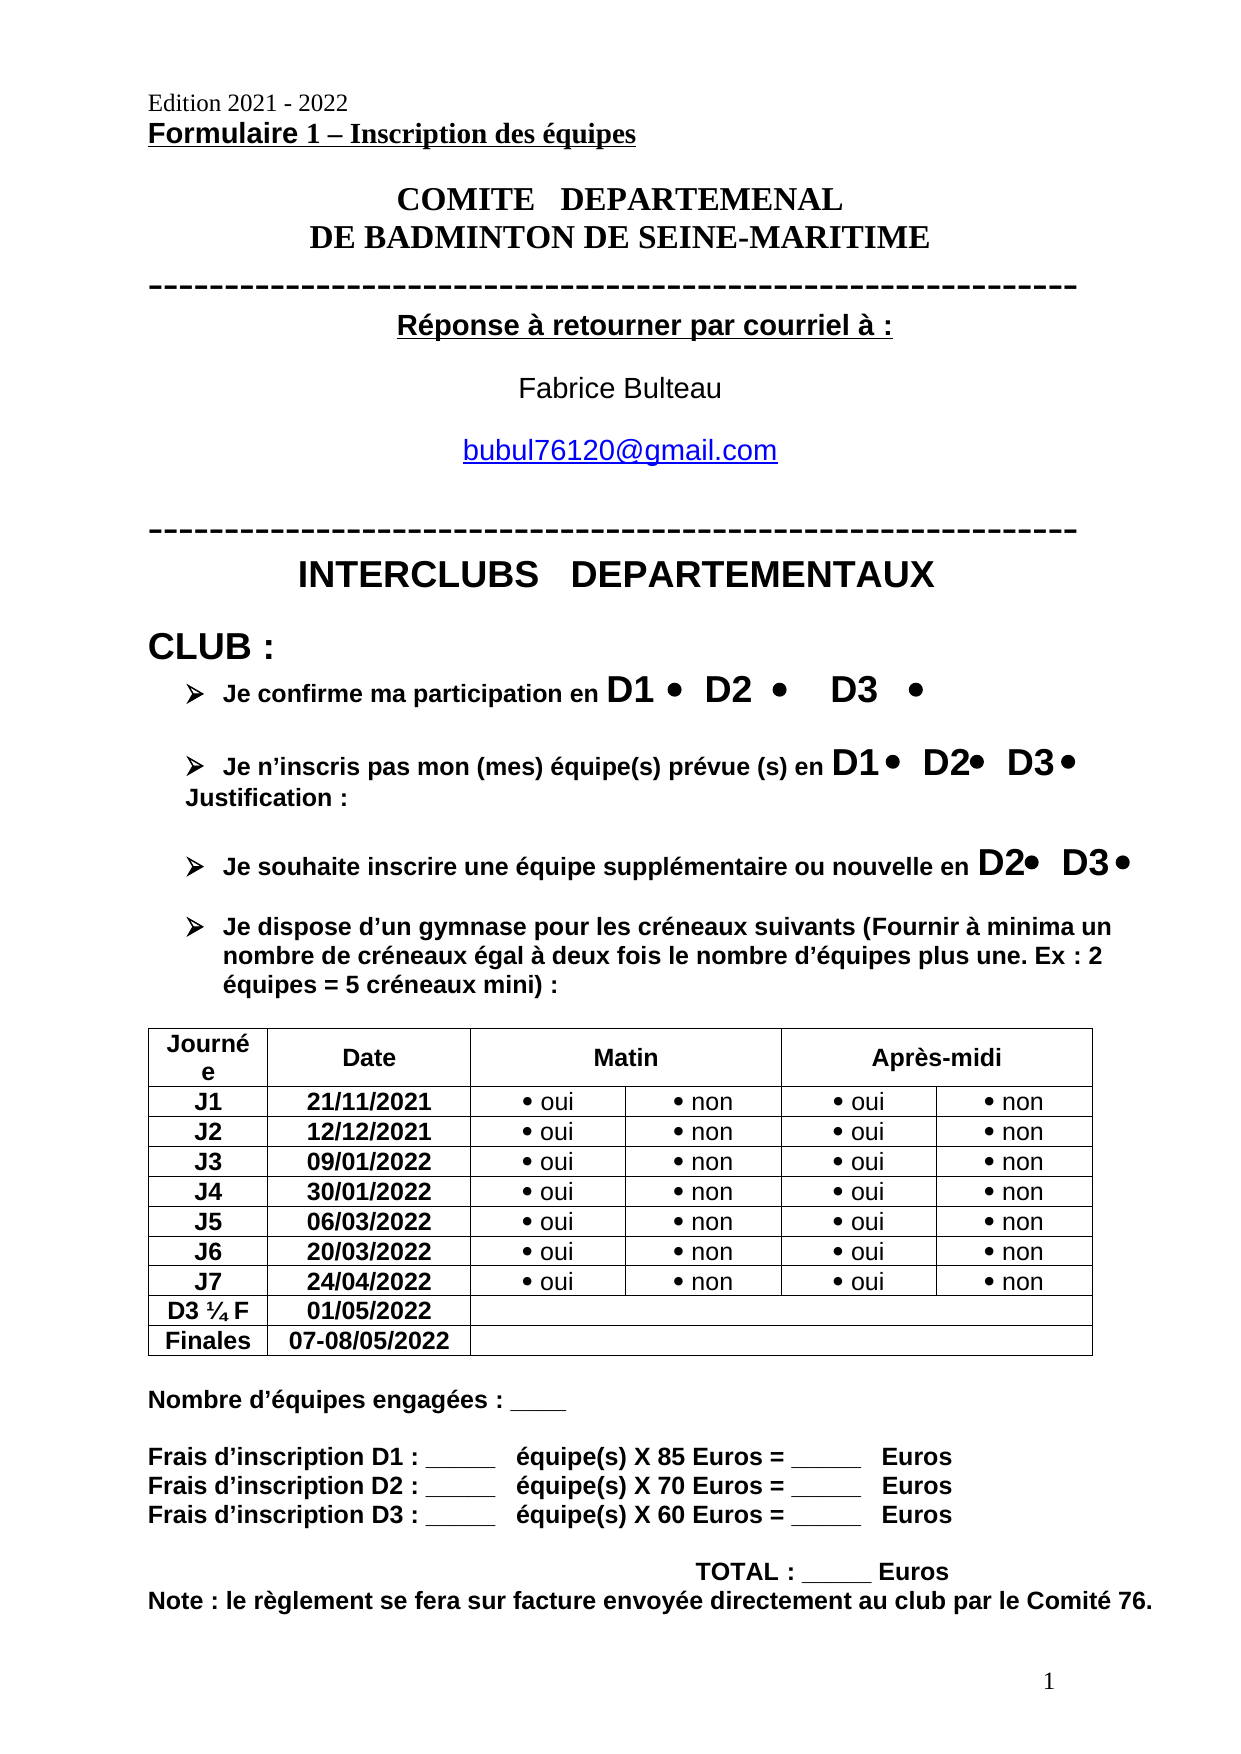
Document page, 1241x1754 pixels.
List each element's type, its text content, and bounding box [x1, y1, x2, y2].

list Je n’inscris pas mon (mes) équipe(s) prévue (s) en D1 D2 D3 [185, 740, 1160, 783]
table_cell non [626, 1117, 781, 1146]
list Je souhaite inscrire une équipe supplémentaire ou nouvelle en D2 D3 [185, 840, 1160, 884]
text Frais d’inscription D2 : _____ équipe(s) X 70 Euros = _____ Euros [148, 1471, 1160, 1500]
text Frais d’inscription D3 : _____ équipe(s) X 60 Euros = _____ Euros [148, 1500, 1160, 1528]
table_cell 24/04/2022 [268, 1266, 470, 1295]
table_cell non [937, 1147, 1092, 1176]
table_cell J6 [149, 1237, 267, 1265]
table_cell oui [782, 1207, 936, 1236]
subtitle INTERCLUBS DEPARTEMENTAUX [148, 553, 1085, 596]
table_cell Finales [149, 1326, 267, 1355]
table_cell non [626, 1177, 781, 1206]
table_cell 09/01/2022 [268, 1147, 470, 1176]
table_header Date [268, 1029, 470, 1086]
table_cell oui [471, 1207, 625, 1236]
table_header Journée [149, 1029, 267, 1086]
table_cell oui [471, 1117, 625, 1146]
text Frais d’inscription D1 : _____ équipe(s) X 85 Euros = _____ Euros [148, 1442, 1160, 1471]
text Justification : [185, 783, 1160, 812]
table_cell 07-08/05/2022 [268, 1326, 470, 1355]
table_header Après-midi [782, 1029, 1092, 1086]
table_cell oui [471, 1237, 625, 1265]
table_cell non [937, 1266, 1092, 1295]
text Formulaire 1 – Inscription des équipes [148, 117, 1092, 150]
text Note : le règlement se fera sur facture envoyée directement au club par le Comité 76. [148, 1586, 1160, 1615]
text Nombre d’équipes engagées : ____ [148, 1385, 1160, 1413]
table_cell oui [782, 1237, 936, 1265]
table_cell non [937, 1117, 1092, 1146]
list Je dispose d’un gymnase pour les créneaux suivants (Fournir à minima un nombre de créneaux égal à deux fois le nombre d’équipes plus une. Ex : 2 équipes = 5 créneaux mini) : [185, 912, 1160, 999]
table_cell non [626, 1237, 781, 1265]
table_cell oui [782, 1177, 936, 1206]
text ------------------------------------------------------------- [148, 256, 1092, 308]
table_cell oui [782, 1147, 936, 1176]
list Je confirme ma participation en D1 D2 D3 [185, 668, 1085, 711]
table_cell non [626, 1087, 781, 1116]
table_cell oui [471, 1177, 625, 1206]
table_cell 21/11/2021 [268, 1087, 470, 1116]
table_cell non [937, 1207, 1092, 1236]
table_cell [471, 1296, 1092, 1325]
table_header Matin [471, 1029, 781, 1086]
text bubul76120@gmail.com [148, 433, 1092, 466]
table_cell J5 [149, 1207, 267, 1236]
table_cell D3 ¼ F [149, 1296, 267, 1325]
table_cell oui [782, 1266, 936, 1295]
table_cell 12/12/2021 [268, 1117, 470, 1146]
table_cell oui [782, 1117, 936, 1146]
table_cell non [626, 1266, 781, 1295]
table_cell J3 [149, 1147, 267, 1176]
table_cell 06/03/2022 [268, 1207, 470, 1236]
subtitle DE BADMINTON DE SEINE-MARITIME [148, 217, 1092, 256]
table_cell J1 [149, 1087, 267, 1116]
table_cell 20/03/2022 [268, 1237, 470, 1265]
table_cell 30/01/2022 [268, 1177, 470, 1206]
table_cell non [626, 1207, 781, 1236]
table_cell non [937, 1177, 1092, 1206]
table_cell non [937, 1087, 1092, 1116]
table_cell oui [782, 1087, 936, 1116]
table_cell non [626, 1147, 781, 1176]
table_cell [471, 1326, 1092, 1355]
table_cell 01/05/2022 [268, 1296, 470, 1325]
table_cell oui [471, 1147, 625, 1176]
table_cell oui [471, 1266, 625, 1295]
subtitle COMITE DEPARTEMENAL [148, 179, 1092, 217]
text CLUB : [148, 624, 1085, 668]
text TOTAL : _____ Euros [148, 1557, 1160, 1586]
table_cell non [937, 1237, 1092, 1265]
table_cell J7 [149, 1266, 267, 1295]
text ------------------------------------------------------------- [148, 500, 1092, 553]
subtitle Réponse à retourner par courriel à : [148, 308, 1141, 342]
table_cell J4 [149, 1177, 267, 1206]
table_cell oui [471, 1087, 625, 1116]
text Fabrice Bulteau [148, 371, 1092, 404]
table_cell J2 [149, 1117, 267, 1146]
